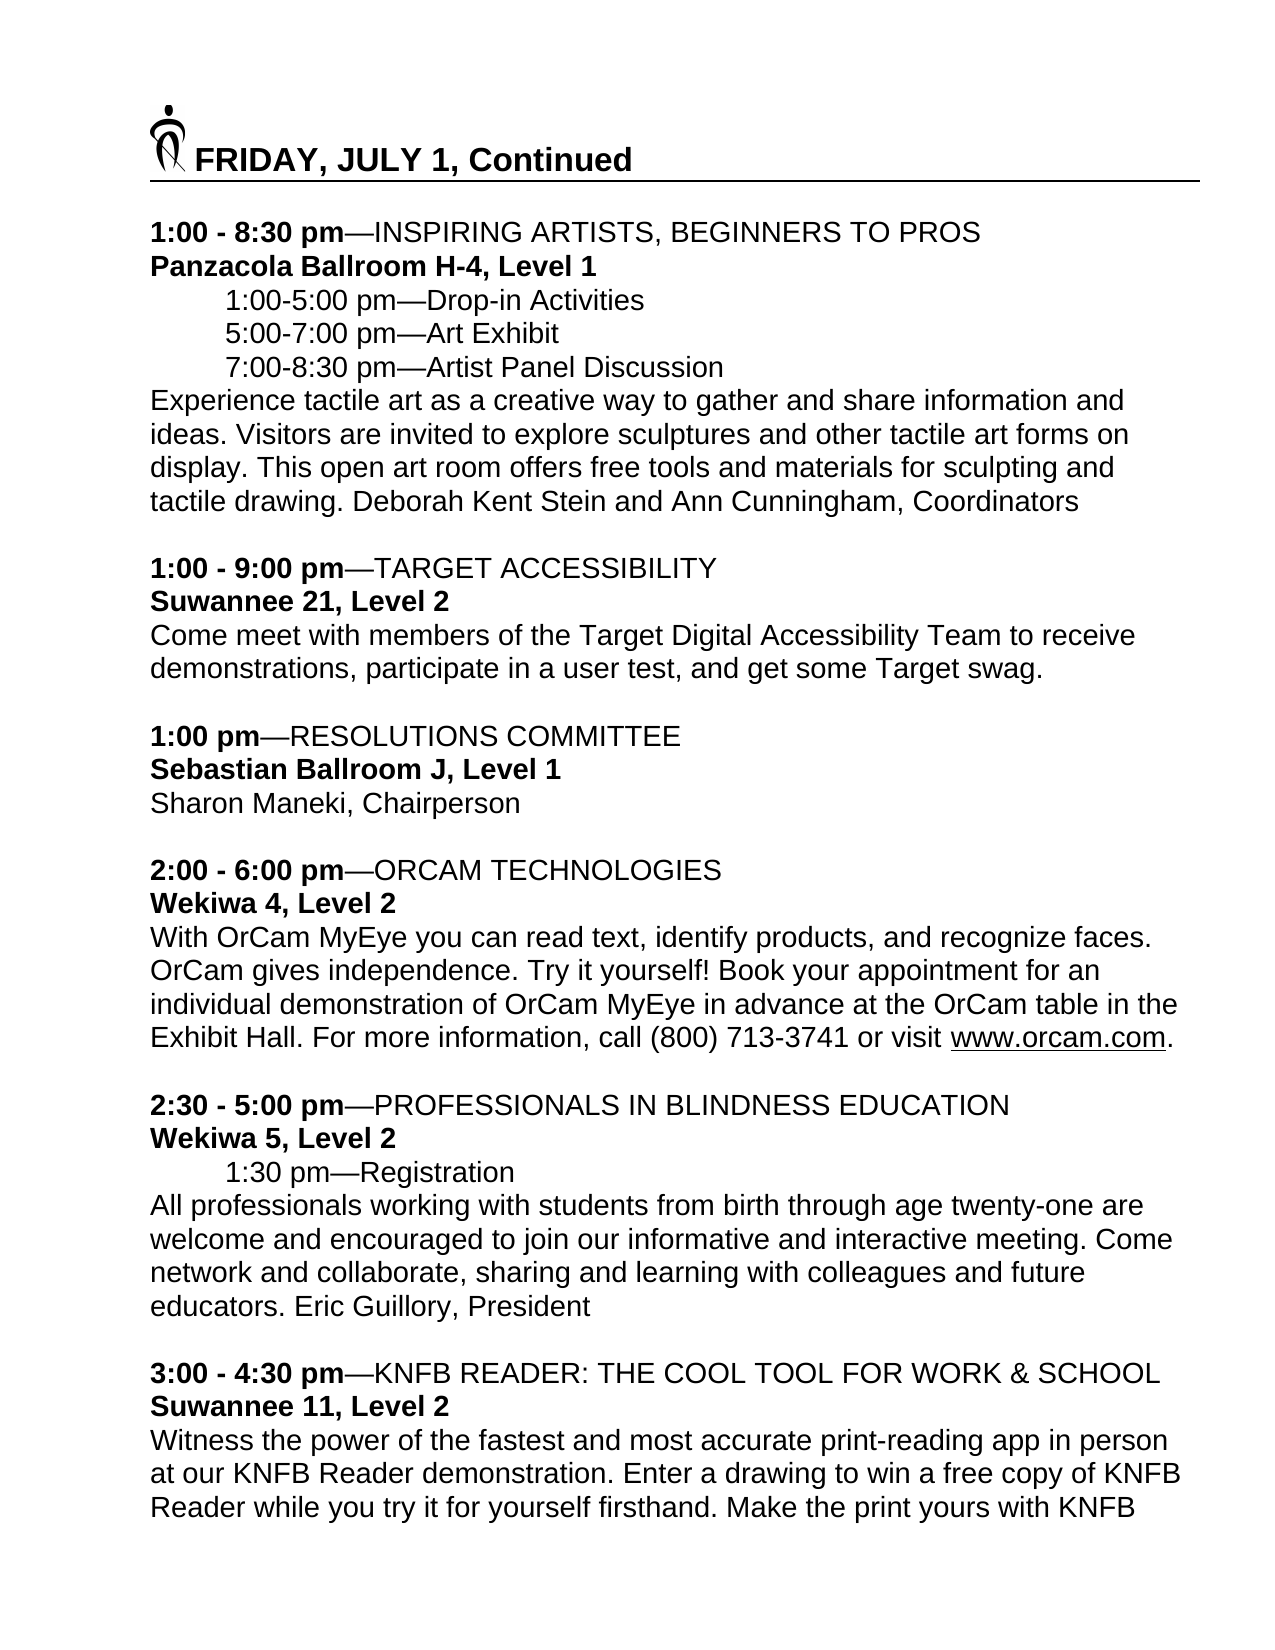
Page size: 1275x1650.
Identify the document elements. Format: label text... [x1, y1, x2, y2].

text 1:00 - 9:00 pm—TARGET ACCESSIBILITY [150, 551, 1200, 584]
text Suwannee 21, Level 2 [150, 584, 1200, 618]
text Suwannee 11, Level 2 [150, 1389, 1200, 1423]
text 7:00-8:30 pm—Artist Panel Discussion [225, 350, 1200, 383]
text 1:30 pm—Registration [225, 1155, 1200, 1188]
subtitle FRIDAY, JULY 1, Continued [150, 105, 1200, 180]
text Experience tactile art as a creative way to gather and share information and ideas. Visitors are invited to explore sculptures and other tactile art forms on display. This open art room offers free tools and materials for sculpting and tactile drawing. Deborah Kent Stein and Ann Cunningham, Coordinators [150, 383, 1200, 517]
text 1:00 pm—RESOLUTIONS COMMITTEE [150, 719, 1200, 752]
picture [150, 105, 185, 172]
text 3:00 - 4:30 pm—KNFB READER: THE COOL TOOL FOR WORK & SCHOOL [150, 1356, 1200, 1389]
text Sharon Maneki, Chairperson [150, 786, 1200, 819]
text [150, 1423, 1200, 1524]
text Sebastian Ballroom J, Level 1 [150, 752, 1200, 786]
text 2:00 - 6:00 pm—ORCAM TECHNOLOGIES [150, 853, 1200, 886]
text Panzacola Ballroom H-4, Level 1 [150, 249, 1200, 283]
text 2:30 - 5:00 pm—PROFESSIONALS IN BLINDNESS EDUCATION [150, 1088, 1200, 1121]
text Come meet with members of the Target Digital Accessibility Team to receive demonstrations, participate in a user test, and get some Target swag. [150, 618, 1200, 685]
text With OrCam MyEye you can read text, identify products, and recognize faces. OrCam gives independence. Try it yourself! Book your appointment for an individual demonstration of OrCam MyEye in advance at the OrCam table in the Exhibit Hall. For more information, call (800) 713-3741 or visit www.orcam.com. [150, 920, 1200, 1054]
text All professionals working with students from birth through age twenty-one are welcome and encouraged to join our informative and interactive meeting. Come network and collaborate, sharing and learning with colleagues and future educators. Eric Guillory, President [150, 1188, 1200, 1322]
text 5:00-7:00 pm—Art Exhibit [225, 316, 1200, 350]
text 1:00-5:00 pm—Drop-in Activities [225, 283, 1200, 316]
text 1:00 - 8:30 pm—INSPIRING ARTISTS, BEGINNERS TO PROS [150, 216, 1200, 249]
text Wekiwa 4, Level 2 [150, 886, 1200, 920]
text Wekiwa 5, Level 2 [150, 1121, 1200, 1155]
